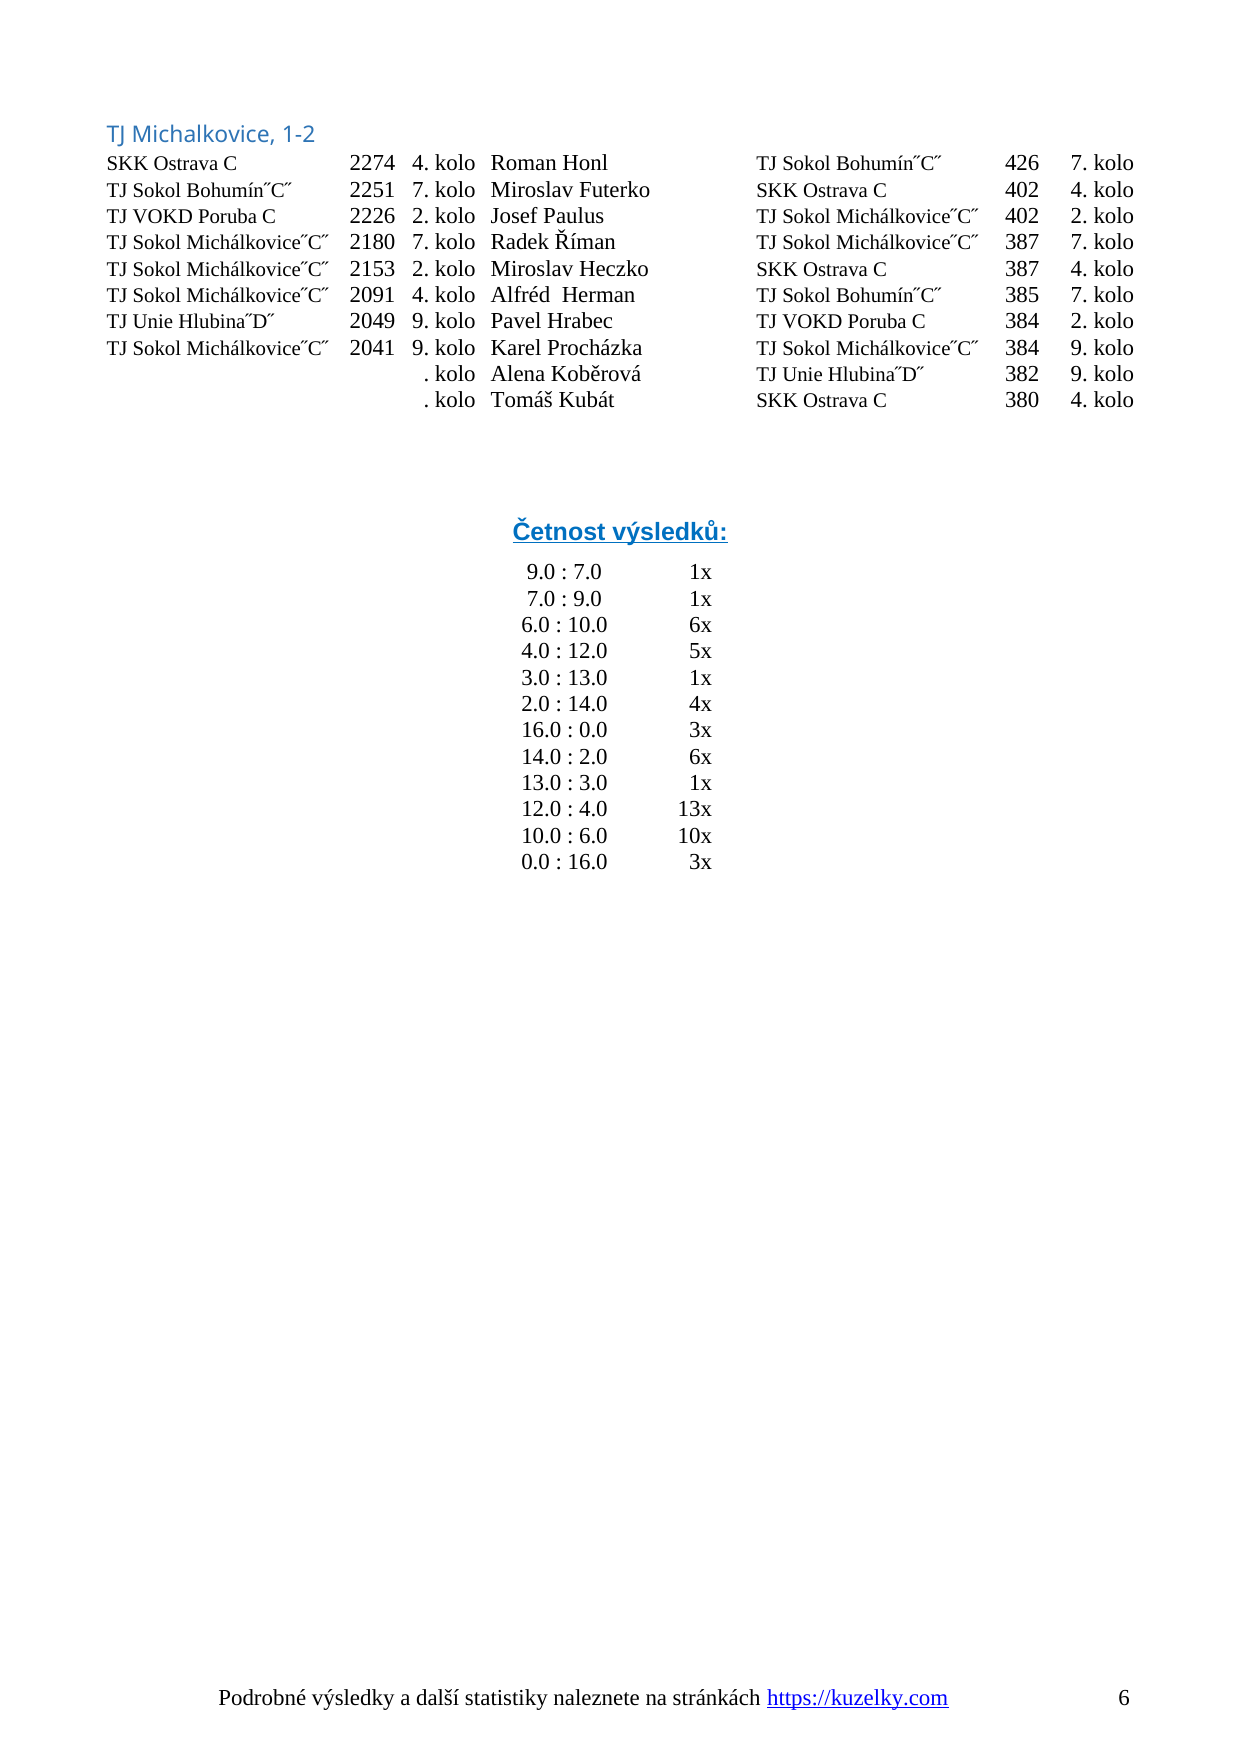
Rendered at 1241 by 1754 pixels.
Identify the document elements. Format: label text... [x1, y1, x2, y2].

text 9.0 : 7.0 1x [106, 558, 1134, 584]
text TJ Sokol Michálkovice˝C˝ 2153 2. kolo Miroslav Heczko SKK Ostrava C 387 4. kolo [106, 255, 1134, 281]
text 13.0 : 3.0 1x [106, 769, 1134, 795]
text 14.0 : 2.0 6x [106, 743, 1134, 769]
text SKK Ostrava C 2274 4. kolo Roman Honl TJ Sokol Bohumín˝C˝ 426 7. kolo [106, 149, 1134, 176]
text TJ Unie Hlubina˝D˝ 2049 9. kolo Pavel Hrabec TJ VOKD Poruba C 384 2. kolo [106, 307, 1134, 334]
text . kolo Alena Koběrová TJ Unie Hlubina˝D˝ 382 9. kolo [106, 360, 1134, 387]
text TJ Sokol Michálkovice˝C˝ 2091 4. kolo Alfréd Herman TJ Sokol Bohumín˝C˝ 385 7. kolo [106, 281, 1134, 307]
text TJ Sokol Michálkovice˝C˝ 2041 9. kolo Karel Procházka TJ Sokol Michálkovice˝C˝ 384 9. kolo [106, 334, 1134, 360]
text 7.0 : 9.0 1x [106, 584, 1134, 611]
text 0.0 : 16.0 3x [106, 848, 1134, 874]
text TJ Sokol Michálkovice˝C˝ 2180 7. kolo Radek Říman TJ Sokol Michálkovice˝C˝ 387 7. kolo [106, 228, 1134, 255]
text TJ Sokol Bohumín˝C˝ 2251 7. kolo Miroslav Futerko SKK Ostrava C 402 4. kolo [106, 176, 1134, 202]
text . kolo Tomáš Kubát SKK Ostrava C 380 4. kolo [106, 387, 1134, 413]
text 10.0 : 6.0 10x [106, 822, 1134, 848]
text 4.0 : 12.0 5x [106, 637, 1134, 664]
text 6.0 : 10.0 6x [106, 611, 1134, 637]
text TJ VOKD Poruba C 2226 2. kolo Josef Paulus TJ Sokol Michálkovice˝C˝ 402 2. kolo [106, 202, 1134, 228]
text 16.0 : 0.0 3x [106, 716, 1134, 743]
text 3.0 : 13.0 1x [106, 664, 1134, 690]
text Četnost výsledků: [94, 517, 1145, 546]
subtitle TJ Michalkovice, 1-2 [106, 118, 1134, 149]
text 2.0 : 14.0 4x [106, 690, 1134, 716]
text 12.0 : 4.0 13x [106, 795, 1134, 822]
